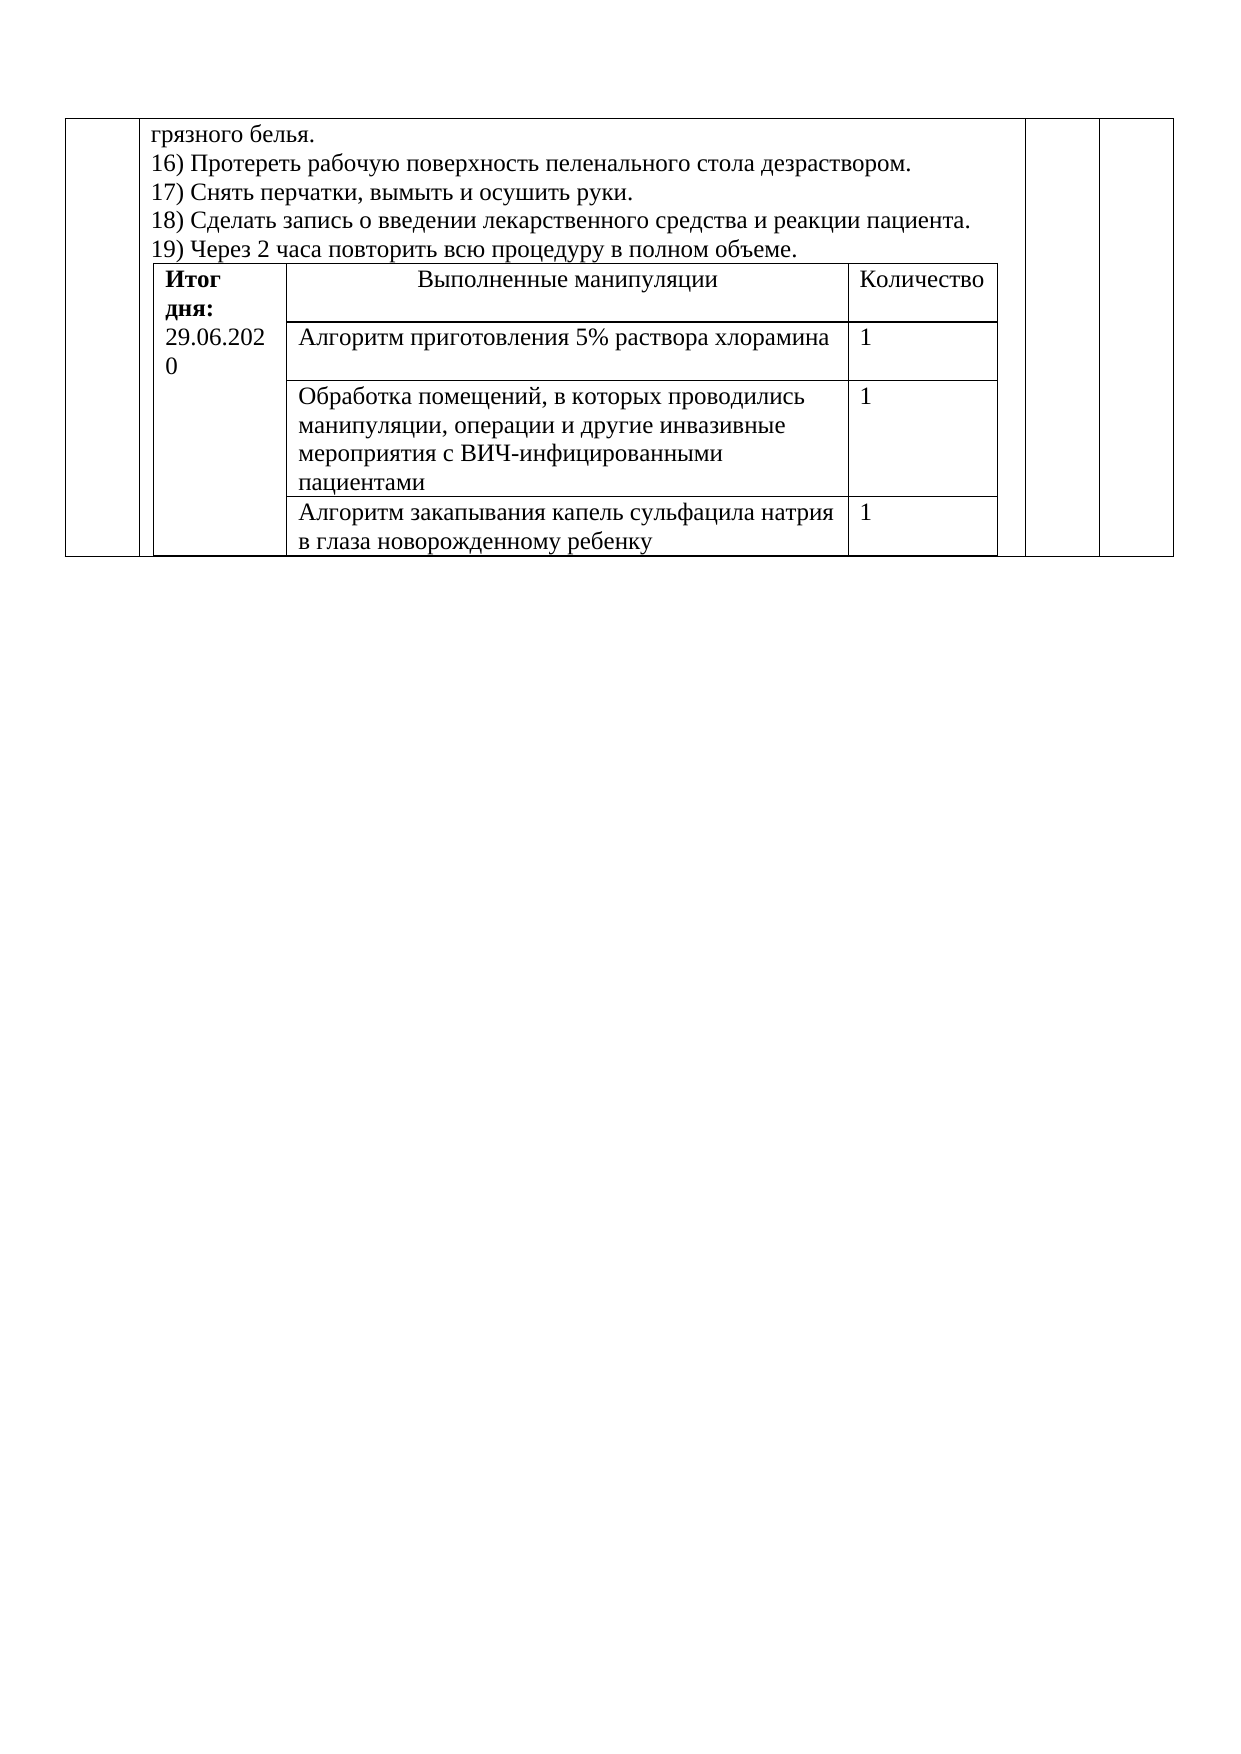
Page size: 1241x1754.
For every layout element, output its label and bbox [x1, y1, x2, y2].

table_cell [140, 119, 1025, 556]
table_cell [1026, 119, 1099, 556]
table_cell [1100, 119, 1173, 556]
table_cell [66, 119, 139, 556]
